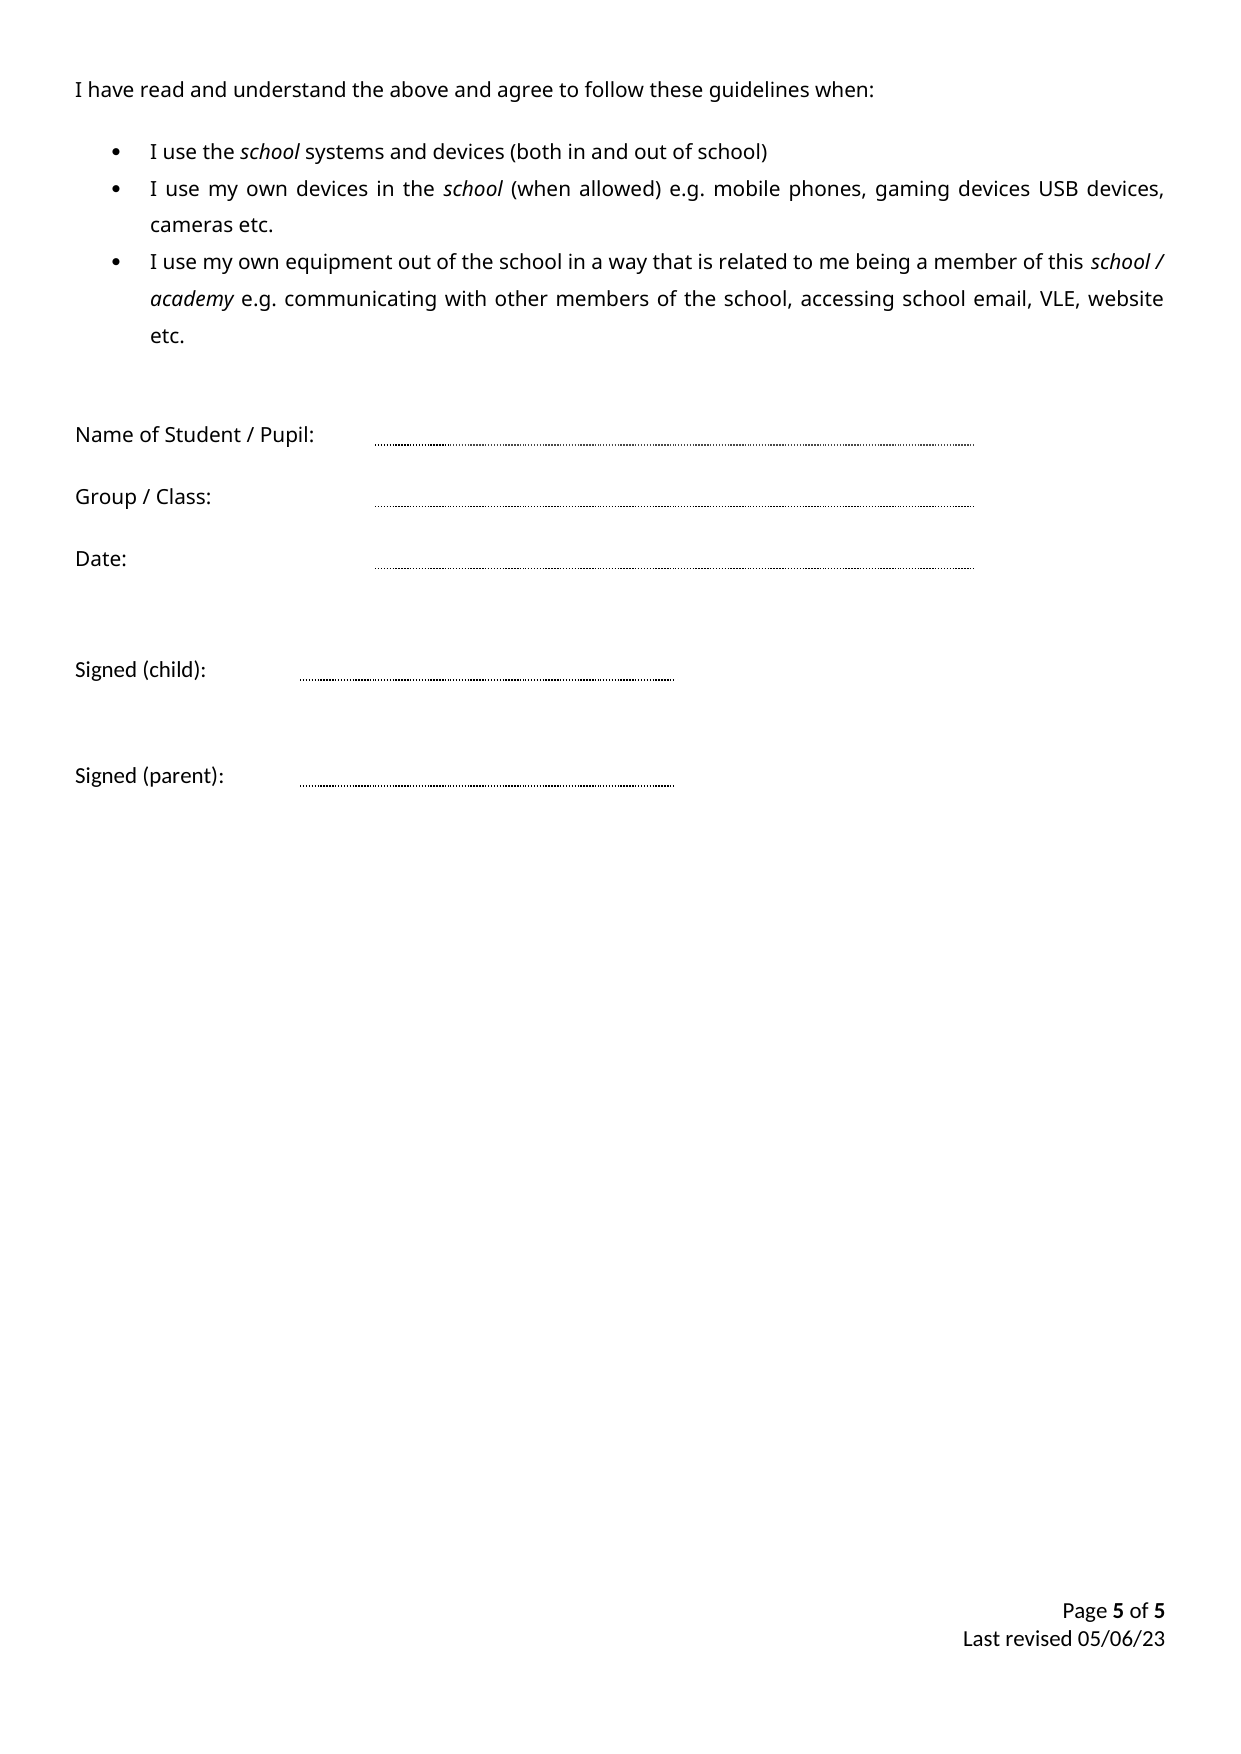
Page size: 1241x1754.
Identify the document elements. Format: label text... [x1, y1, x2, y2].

list I use my own devices in the school (when allowed) e.g. mobile phones, gaming devices USB devices, cameras etc. [112, 174, 1165, 239]
text Signed (parent): [75, 761, 1165, 789]
text I have read and understand the above and agree to follow these guidelines when: [75, 75, 1165, 103]
text Signed (child): [75, 655, 1165, 683]
text Name of Student / Pupil: [75, 420, 1165, 448]
text Group / Class: [75, 482, 1165, 510]
list I use the school systems and devices (both in and out of school) [112, 137, 1165, 165]
list I use my own equipment out of the school in a way that is related to me being a member of this school / academy e.g. communicating with other members of the school, accessing school email, VLE, website etc. [112, 247, 1165, 350]
text Date: [75, 544, 1165, 572]
